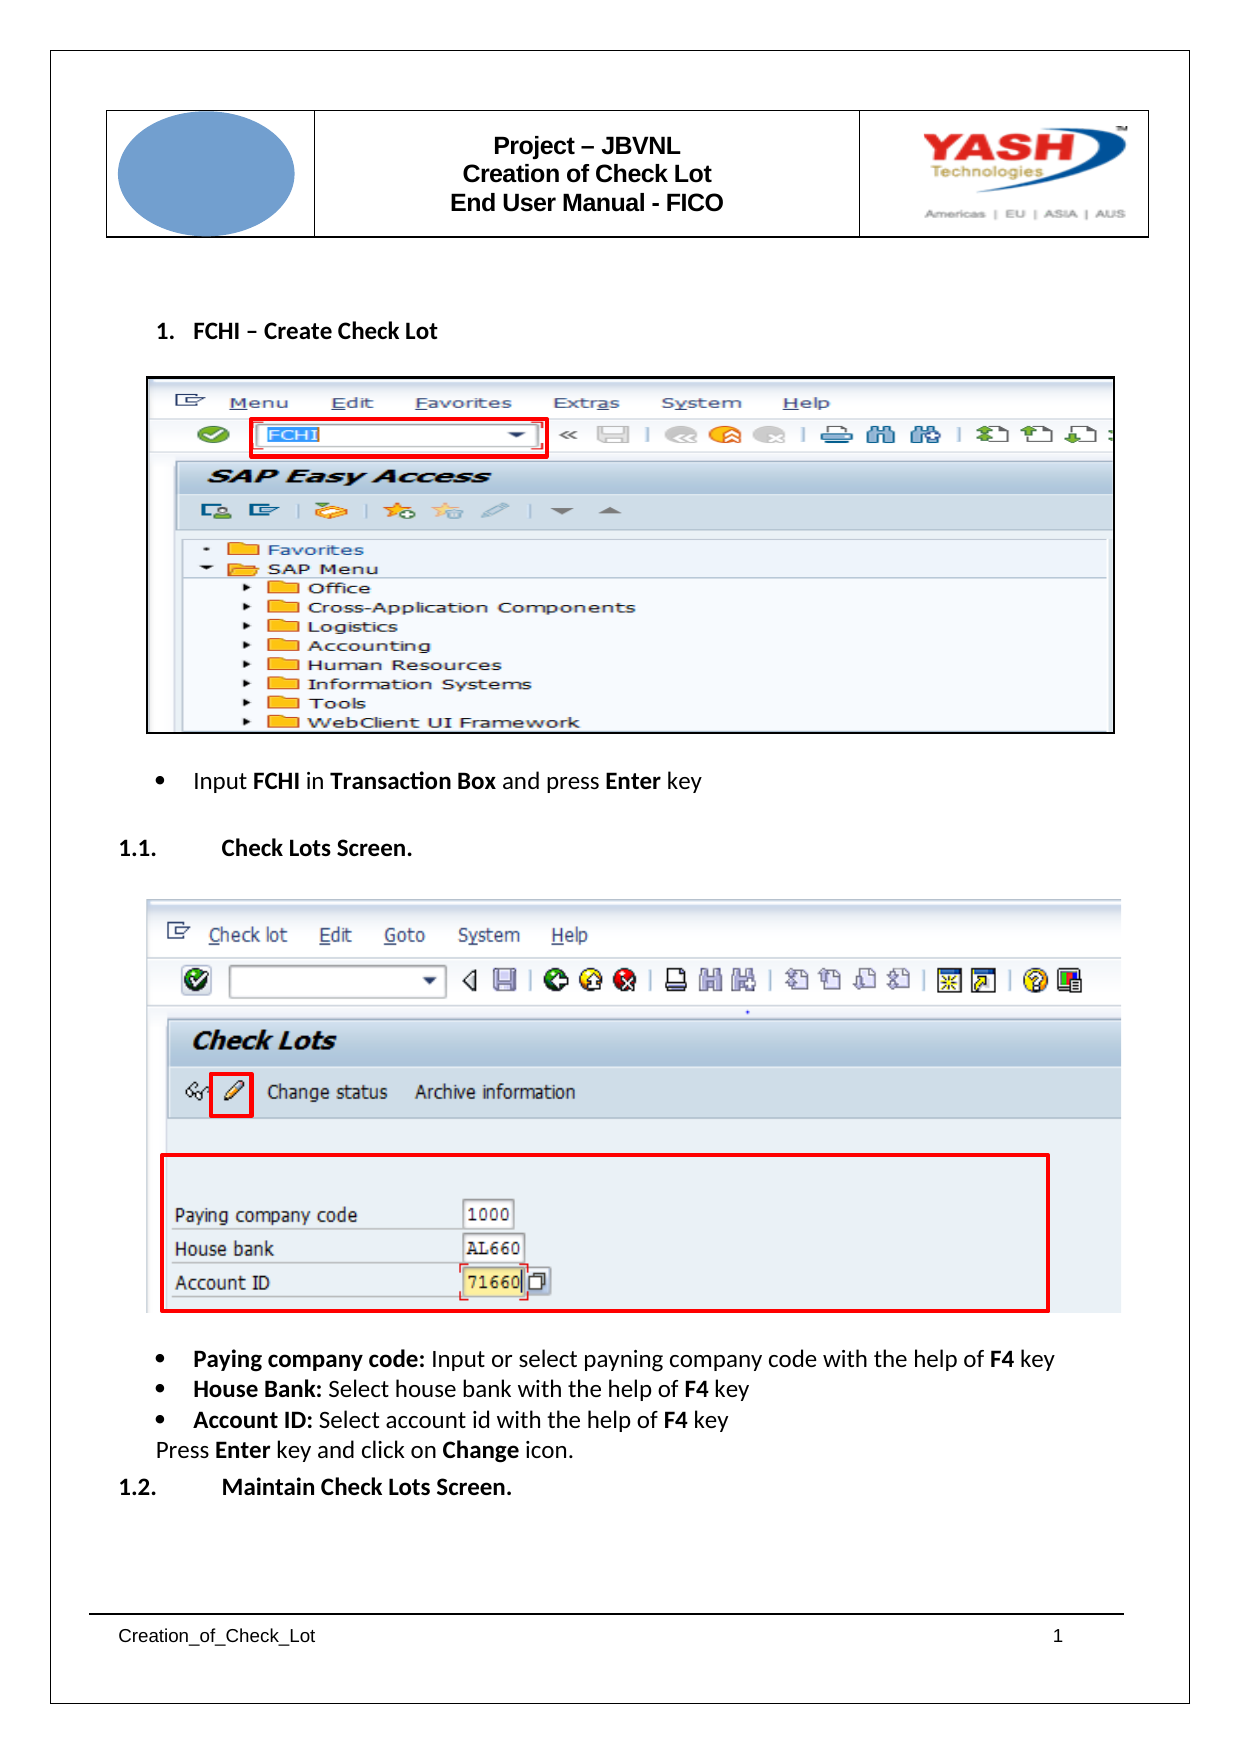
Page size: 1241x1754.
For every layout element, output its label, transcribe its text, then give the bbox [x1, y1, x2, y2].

picture [923, 126, 1128, 222]
list Account ID: Select account id with the help of F4 key [156, 1404, 1122, 1434]
list Paying company code: Input or select payning company code with the help of F4 key [156, 1343, 1122, 1373]
subtitle FCHI – Create Check Lot [156, 315, 1122, 346]
list Input FCHI in Transaction Box and press Enter key [156, 765, 1122, 795]
list House Bank: Select house bank with the help of F4 key [156, 1373, 1122, 1404]
picture [164, 1157, 1046, 1309]
text Press Enter key and click on Change icon. [118, 1434, 1122, 1465]
subtitle Maintain Check Lots Screen. [118, 1471, 1122, 1502]
subtitle Check Lots Screen. [118, 832, 1122, 863]
picture [146, 899, 1122, 1313]
